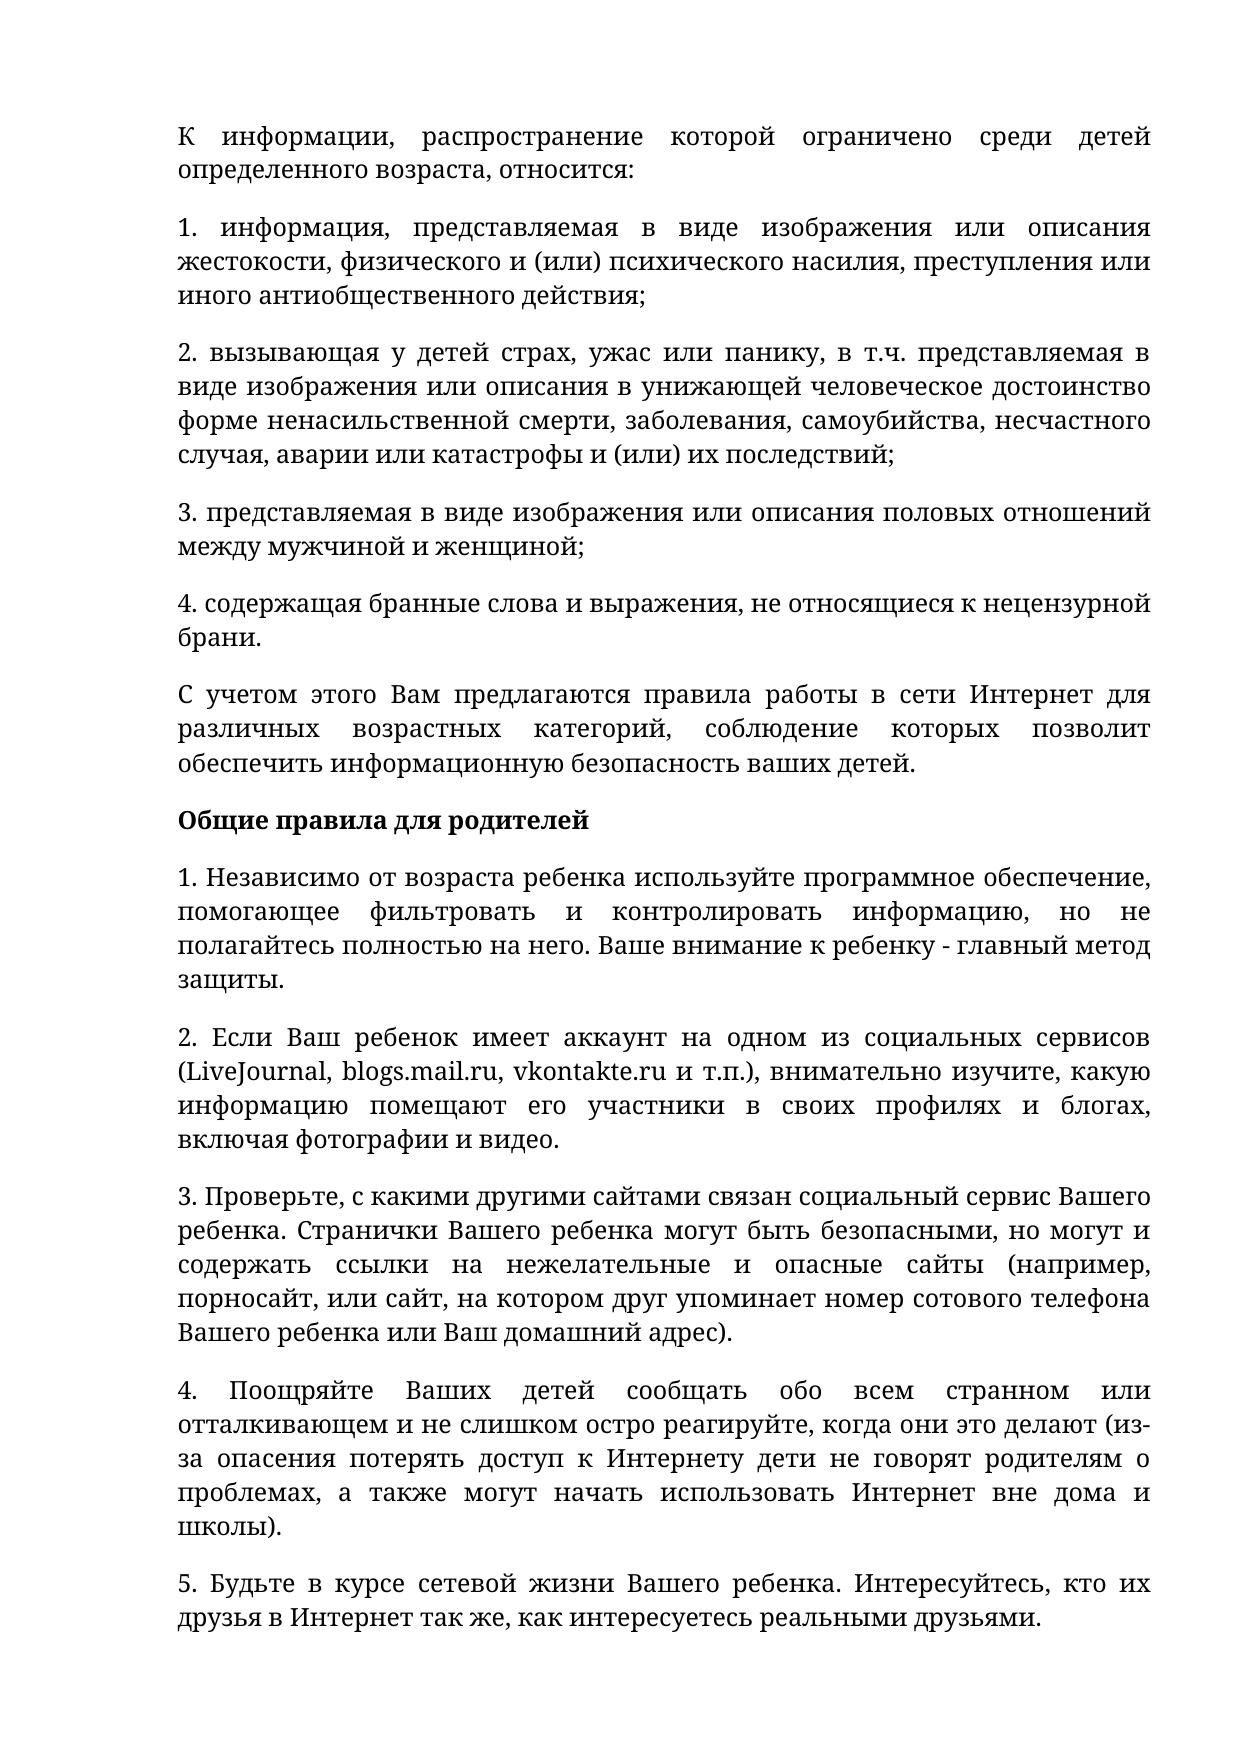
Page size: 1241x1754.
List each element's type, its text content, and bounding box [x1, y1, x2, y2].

text 3. представляемая в виде изображения или описания половых отношений между мужчиной и женщиной; [177, 494, 1152, 562]
text С учетом этого Вам предлагаются правила работы в сети Интернет для различных возрастных категорий, соблюдение которых позволит обеспечить информационную безопасность ваших детей. [177, 677, 1152, 779]
text 5. Будьте в курсе сетевой жизни Вашего ребенка. Интересуйтесь, кто их друзья в Интернет так же, как интересуетесь реальными друзьями. [177, 1566, 1152, 1634]
text 1. Независимо от возраста ребенка используйте программное обеспечение, помогающее фильтровать и контролировать информацию, но не полагайтесь полностью на него. Ваше внимание к ребенку - главный метод защиты. [177, 860, 1152, 996]
text 3. Проверьте, с какими другими сайтами связан социальный сервис Вашего ребенка. Странички Вашего ребенка могут быть безопасными, но могут и содержать ссылки на нежелательные и опасные сайты (например, порносайт, или сайт, на котором друг упоминает номер сотового телефона Вашего ребенка или Ваш домашний адрес). [177, 1179, 1152, 1349]
text 2. вызывающая у детей страх, ужас или панику, в т.ч. представляемая в виде изображения или описания в унижающей человеческое достоинство форме ненасильственной смерти, заболевания, самоубийства, несчастного случая, аварии или катастрофы и (или) их последствий; [177, 335, 1152, 471]
text 2. Если Ваш ребенок имеет аккаунт на одном из социальных сервисов (LiveJournal, blogs.mail.ru, vkontakte.ru и т.п.), внимательно изучите, какую информацию помещают его участники в своих профилях и блогах, включая фотографии и видео. [177, 1019, 1152, 1156]
text 1. информация, представляемая в виде изображения или описания жестокости, физического и (или) психического насилия, преступления или иного антиобщественного действия; [177, 209, 1152, 312]
text 4. содержащая бранные слова и выражения, не относящиеся к нецензурной брани. [177, 586, 1152, 654]
text Общие правила для родителей [177, 802, 1152, 837]
text К информации, распространение которой ограничено среди детей определенного возраста, относится: [177, 118, 1152, 186]
text 4. Поощряйте Ваших детей сообщать обо всем странном или отталкивающем и не слишком остро реагируйте, когда они это делают (из-за опасения потерять доступ к Интернету дети не говорят родителям о проблемах, а также могут начать использовать Интернет вне дома и школы). [177, 1372, 1152, 1543]
